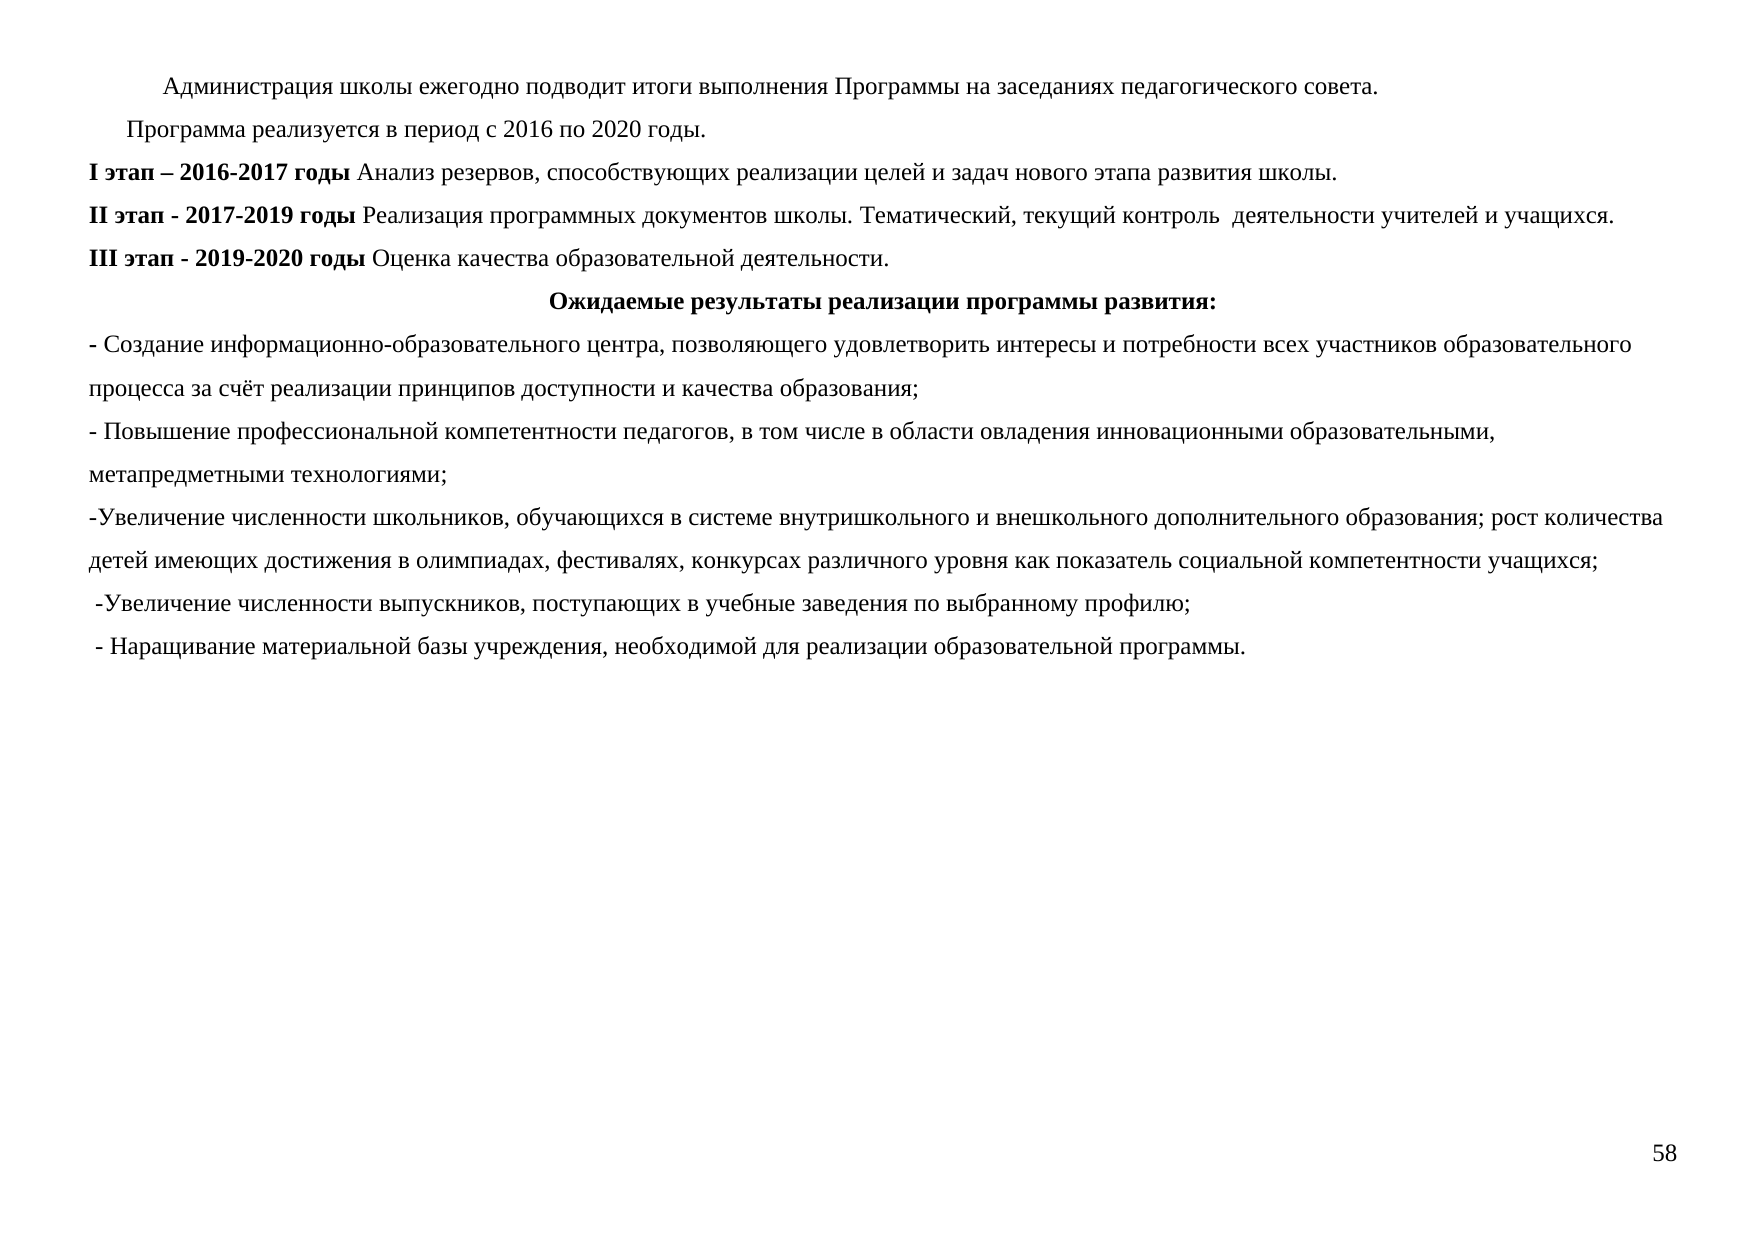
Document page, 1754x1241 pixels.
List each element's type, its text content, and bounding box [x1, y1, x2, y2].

text - Создание информационно-образовательного центра, позволяющего удовлетворить интересы и потребности всех участников образовательного процесса за счёт реализации принципов доступности и качества образования; [89, 329, 1677, 401]
text Ожидаемые результаты реализации программы развития: [89, 286, 1677, 315]
text - Наращивание материальной базы учреждения, необходимой для реализации образовательной программы. [89, 631, 1677, 660]
text Администрация школы ежегодно подводит итоги выполнения Программы на заседаниях педагогического совета. [103, 71, 1677, 99]
text -Увеличение численности школьников, обучающихся в системе внутришкольного и внешкольного дополнительного образования; рост количества детей имеющих достижения в олимпиадах, фестивалях, конкурсах различного уровня как показатель социальной компетентности учащихся; [89, 502, 1677, 574]
text II этап - 2017-2019 годы Реализация программных документов школы. Тематический, текущий контроль деятельности учителей и учащихся. [89, 200, 1677, 229]
text Программа реализуется в период с 2016 по 2020 годы. [89, 114, 1677, 143]
text -Увеличение численности выпускников, поступающих в учебные заведения по выбранному профилю; [89, 588, 1677, 617]
text I этап – 2016-2017 годы Анализ резервов, способствующих реализации целей и задач нового этапа развития школы. [89, 157, 1677, 186]
text - Повышение профессиональной компетентности педагогов, в том числе в области овладения инновационными образовательными, метапредметными технологиями; [89, 416, 1677, 488]
text III этап - 2019-2020 годы Оценка качества образовательной деятельности. [89, 243, 1677, 272]
